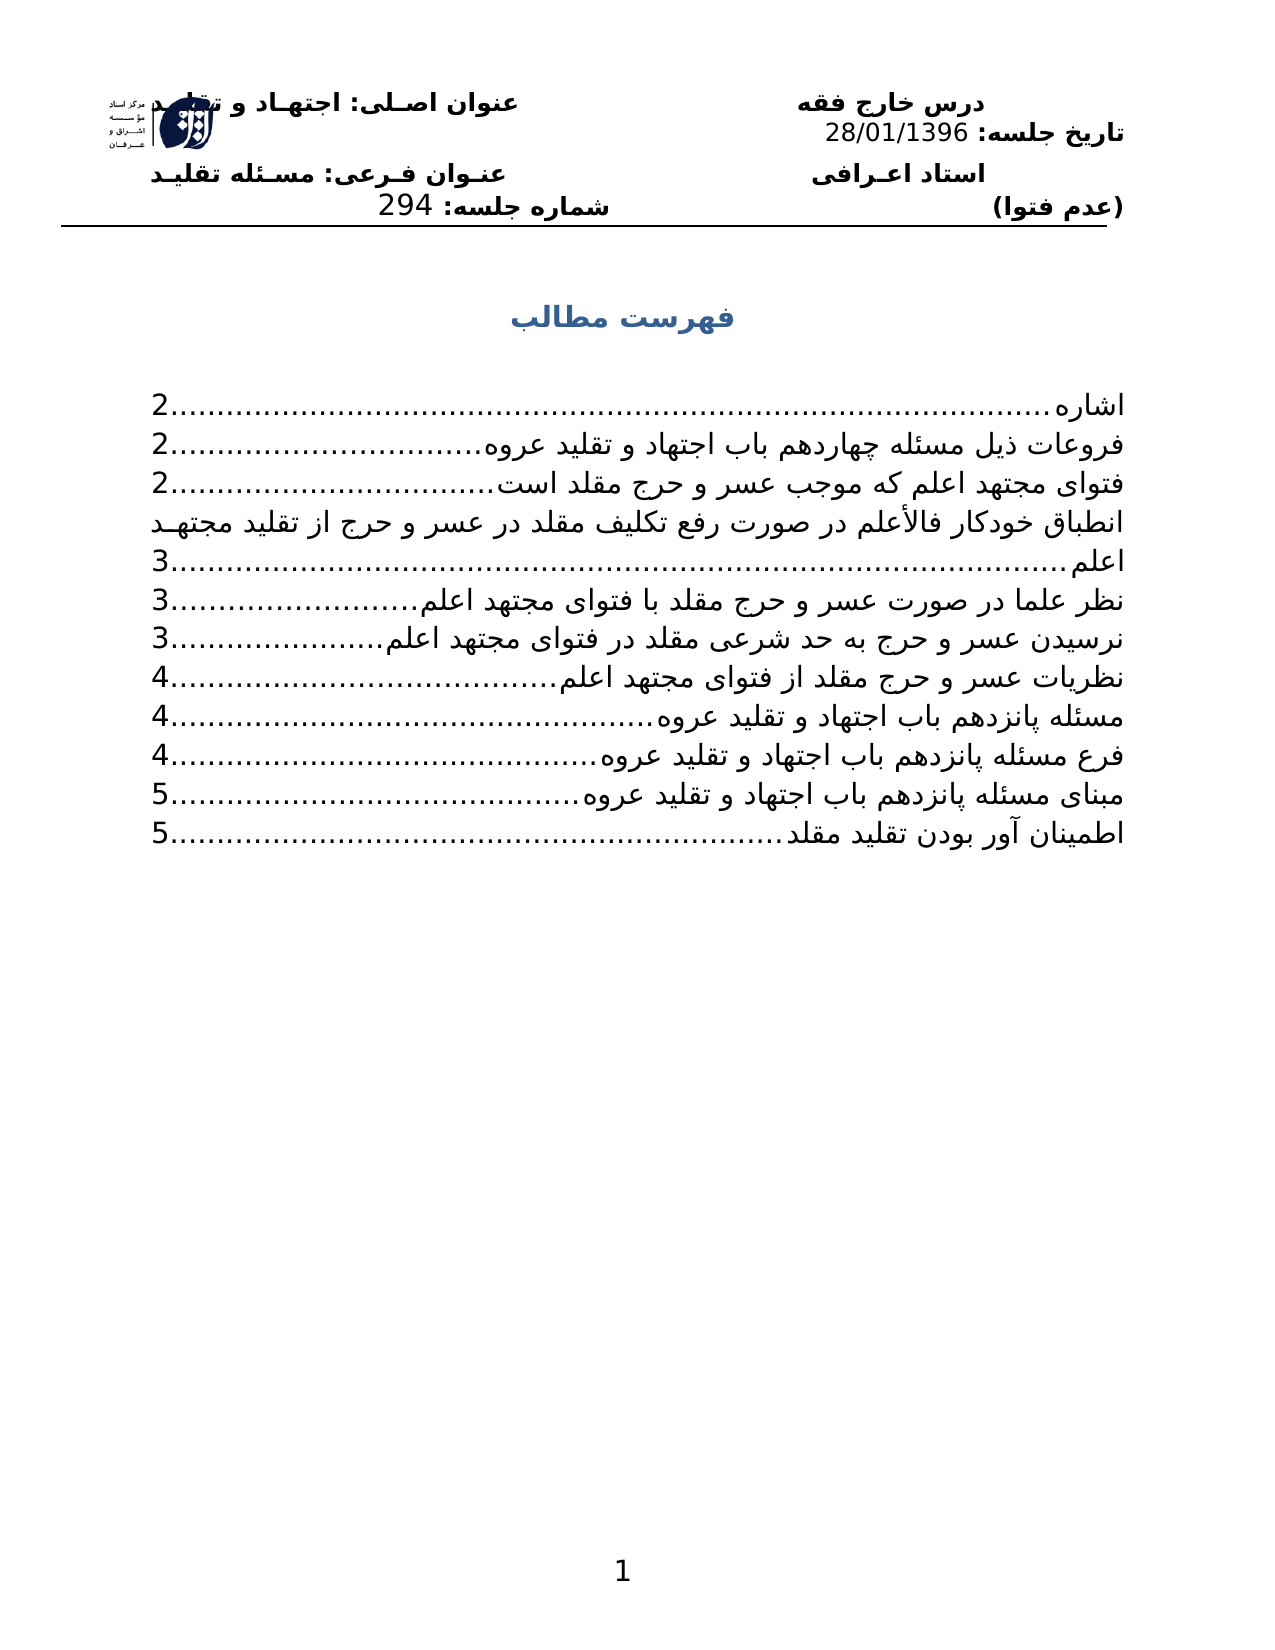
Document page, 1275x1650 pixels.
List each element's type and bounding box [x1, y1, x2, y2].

picture [102, 92, 215, 152]
